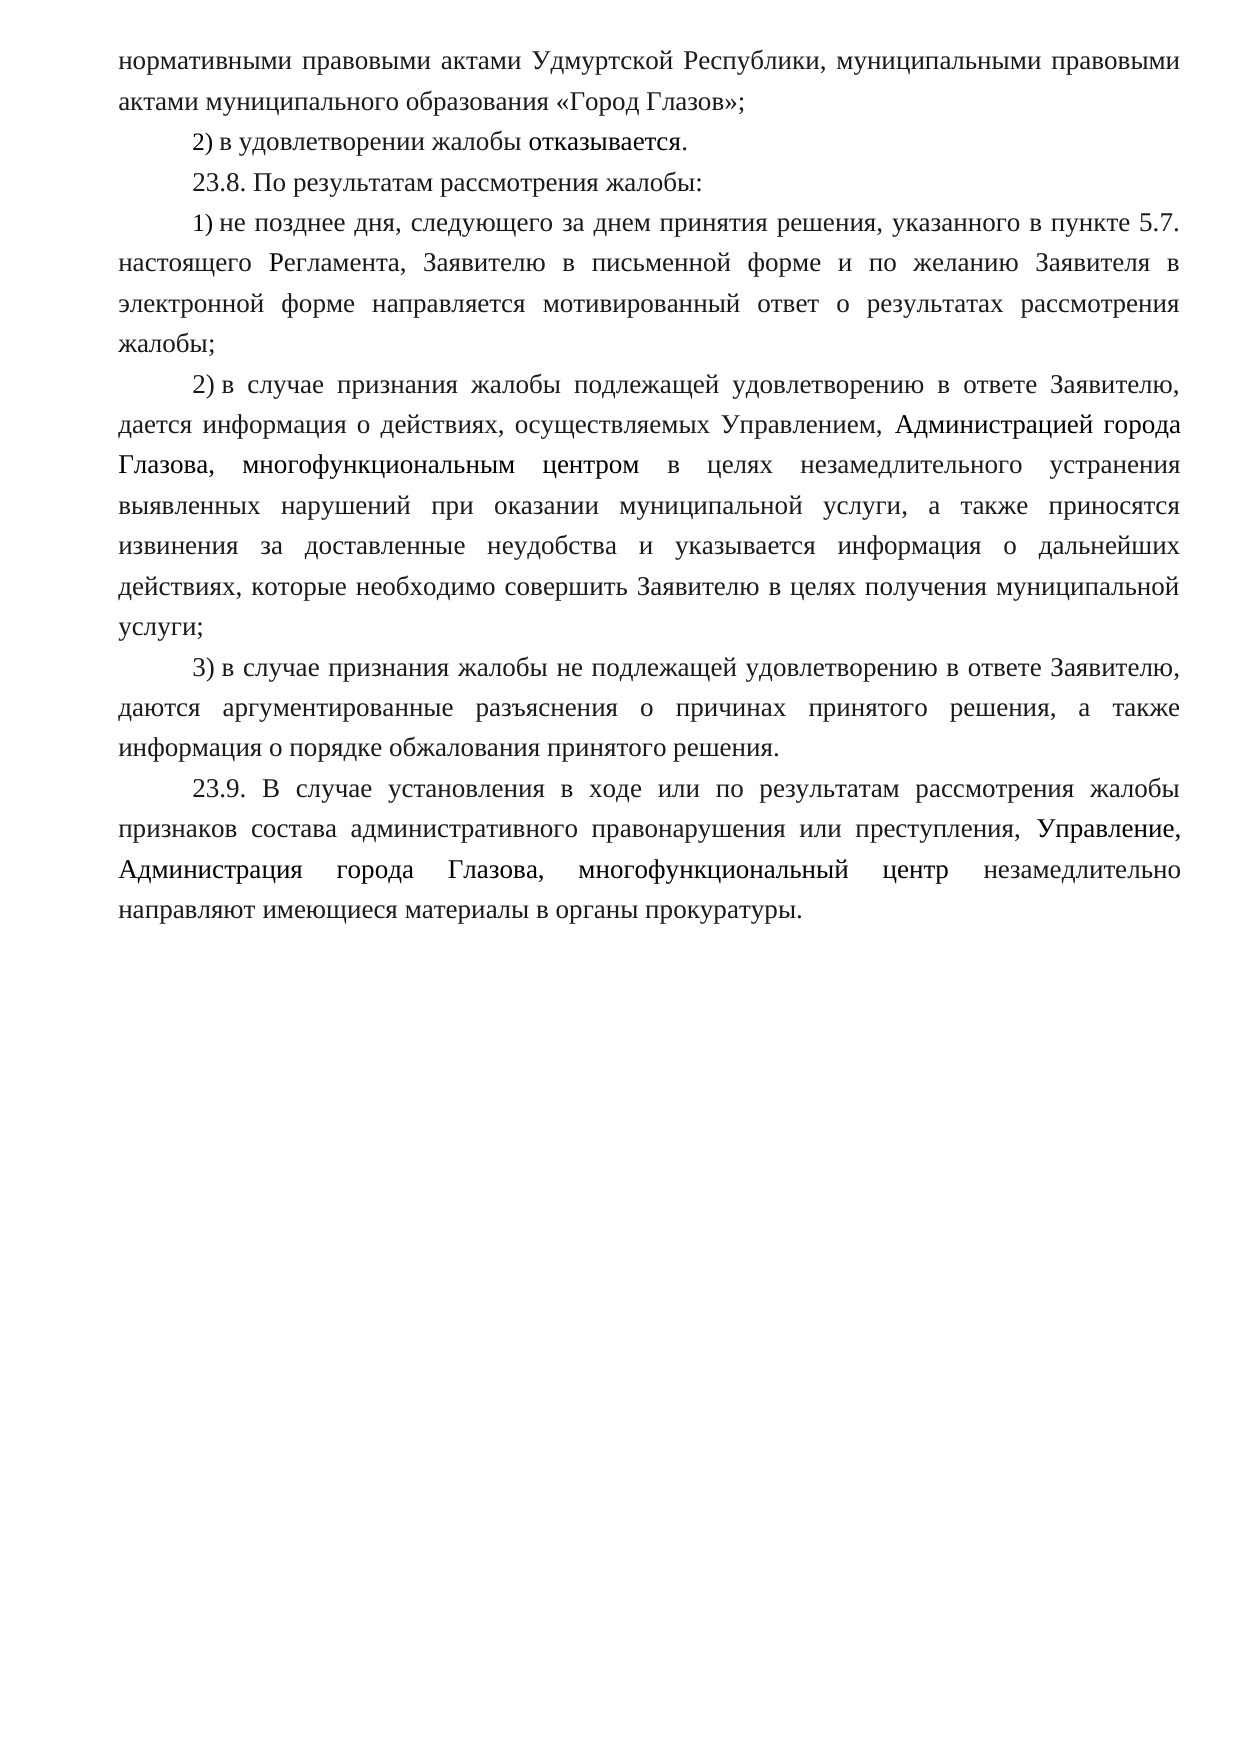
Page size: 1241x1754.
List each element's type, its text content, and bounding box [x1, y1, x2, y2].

list 23.8. По результатам рассмотрения жалобы: [118, 166, 1181, 197]
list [118, 44, 1181, 116]
list 23.9. В случае установления в ходе или по результатам рассмотрения жалобы признаков состава административного правонарушения или преступления, Управление, Администрация города Глазова, многофункциональный центр незамедлительно направляют имеющиеся материалы в органы прокуратуры. [118, 772, 1181, 924]
list в удовлетворении жалобы отказывается. [118, 125, 1181, 156]
list не позднее дня, следующего за днем принятия решения, указанного в пункте 5.7. настоящего Регламента, Заявителю в письменной форме и по желанию Заявителя в электронной форме направляется мотивированный ответ о результатах рассмотрения жалобы; [118, 206, 1181, 358]
list в случае признания жалобы не подлежащей удовлетворению в ответе Заявителю, даются аргументированные разъяснения о причинах принятого решения, а также информация о порядке обжалования принятого решения. [118, 651, 1181, 763]
list в случае признания жалобы подлежащей удовлетворению в ответе Заявителю, дается информация о действиях, осуществляемых Управлением, Администрацией города Глазова, многофункциональным центром в целях незамедлительного устранения выявленных нарушений при оказании муниципальной услуги, а также приносятся извинения за доставленные неудобства и указывается информация о дальнейших действиях, которые необходимо совершить Заявителю в целях получения муниципальной услуги; [118, 368, 1181, 641]
